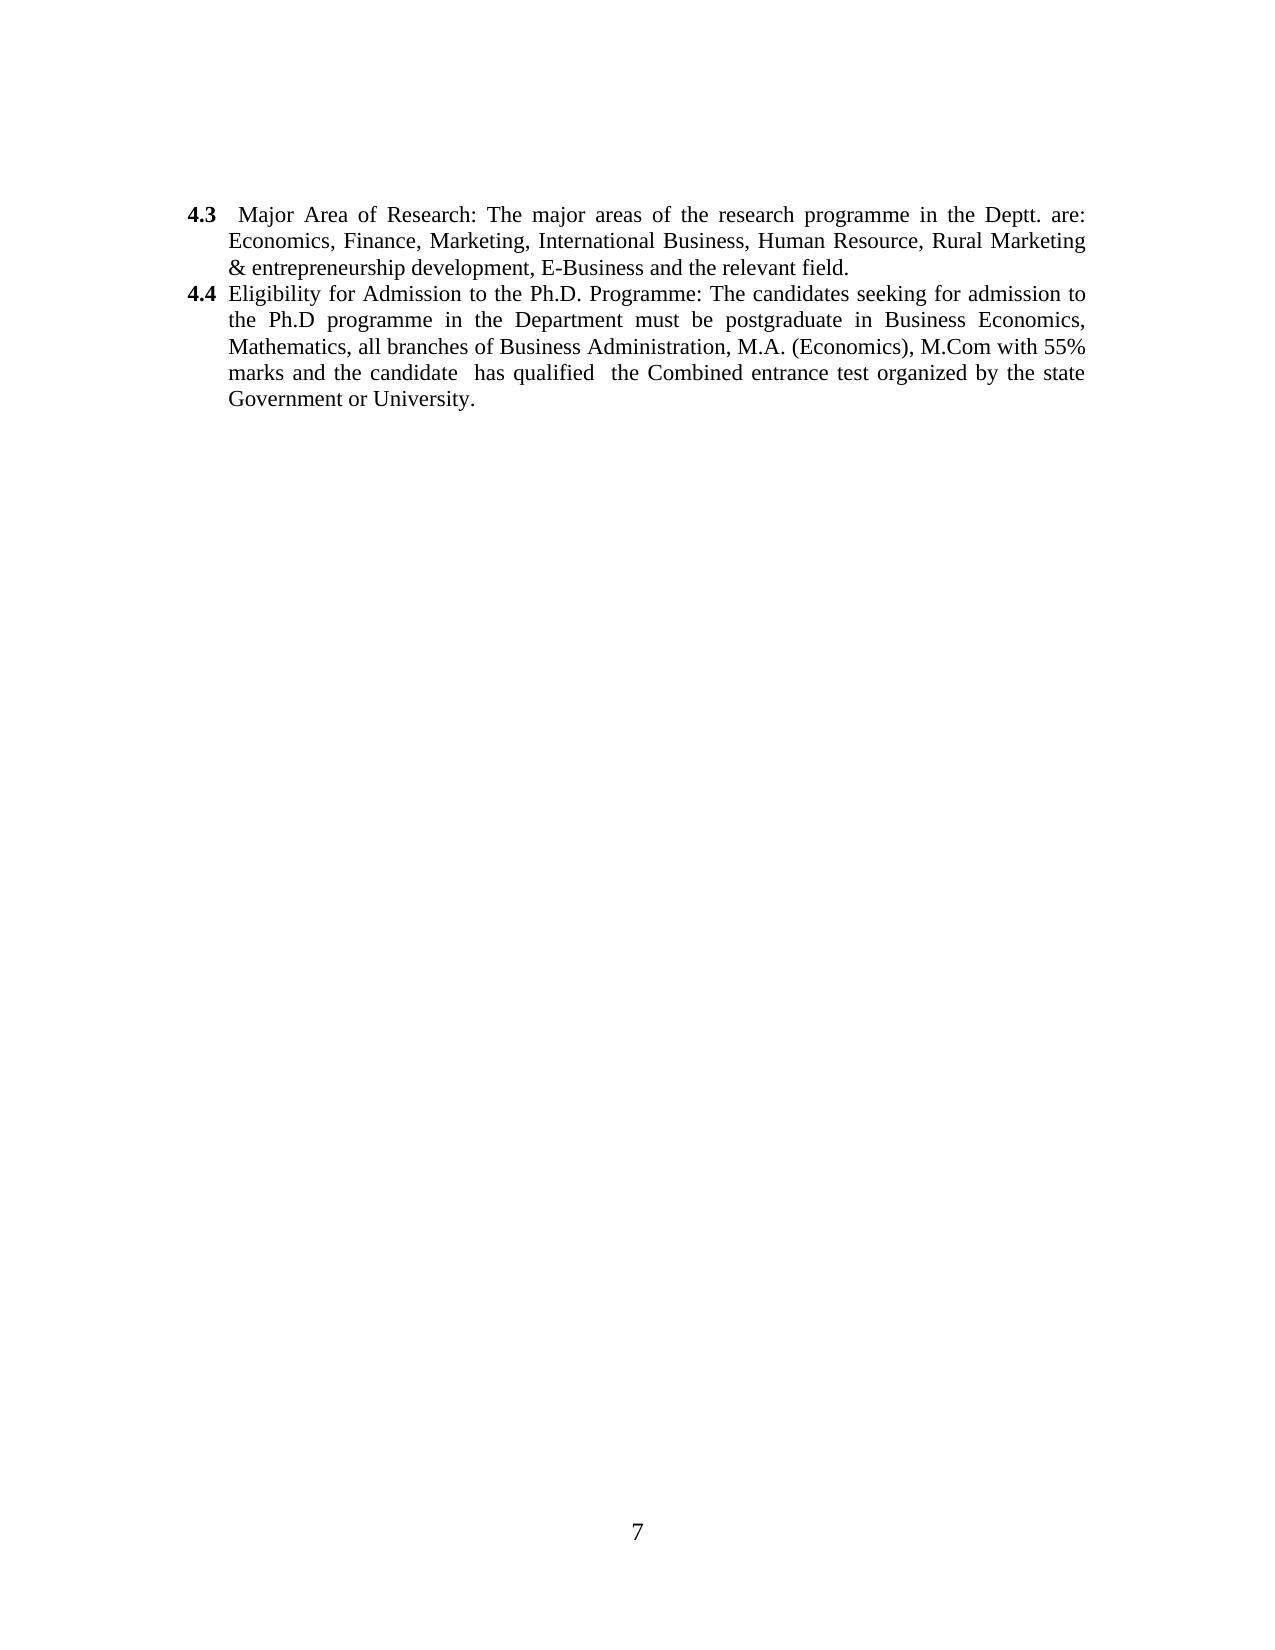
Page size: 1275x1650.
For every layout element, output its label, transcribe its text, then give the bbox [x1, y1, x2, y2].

list Eligibility for Admission to the Ph.D. Programme: The candidates seeking for admission to the Ph.D programme in the Department must be postgraduate in Business Economics, Mathematics, all branches of Business Administration, M.A. (Economics), M.Com with 55% marks and the candidate has qualified the Combined entrance test organized by the state Government or University. [187, 280, 1087, 412]
list Major Area of Research: The major areas of the research programme in the Deptt. are: Economics, Finance, Marketing, International Business, Human Resource, Rural Marketing & entrepreneurship development, E-Business and the relevant field. [187, 201, 1087, 280]
